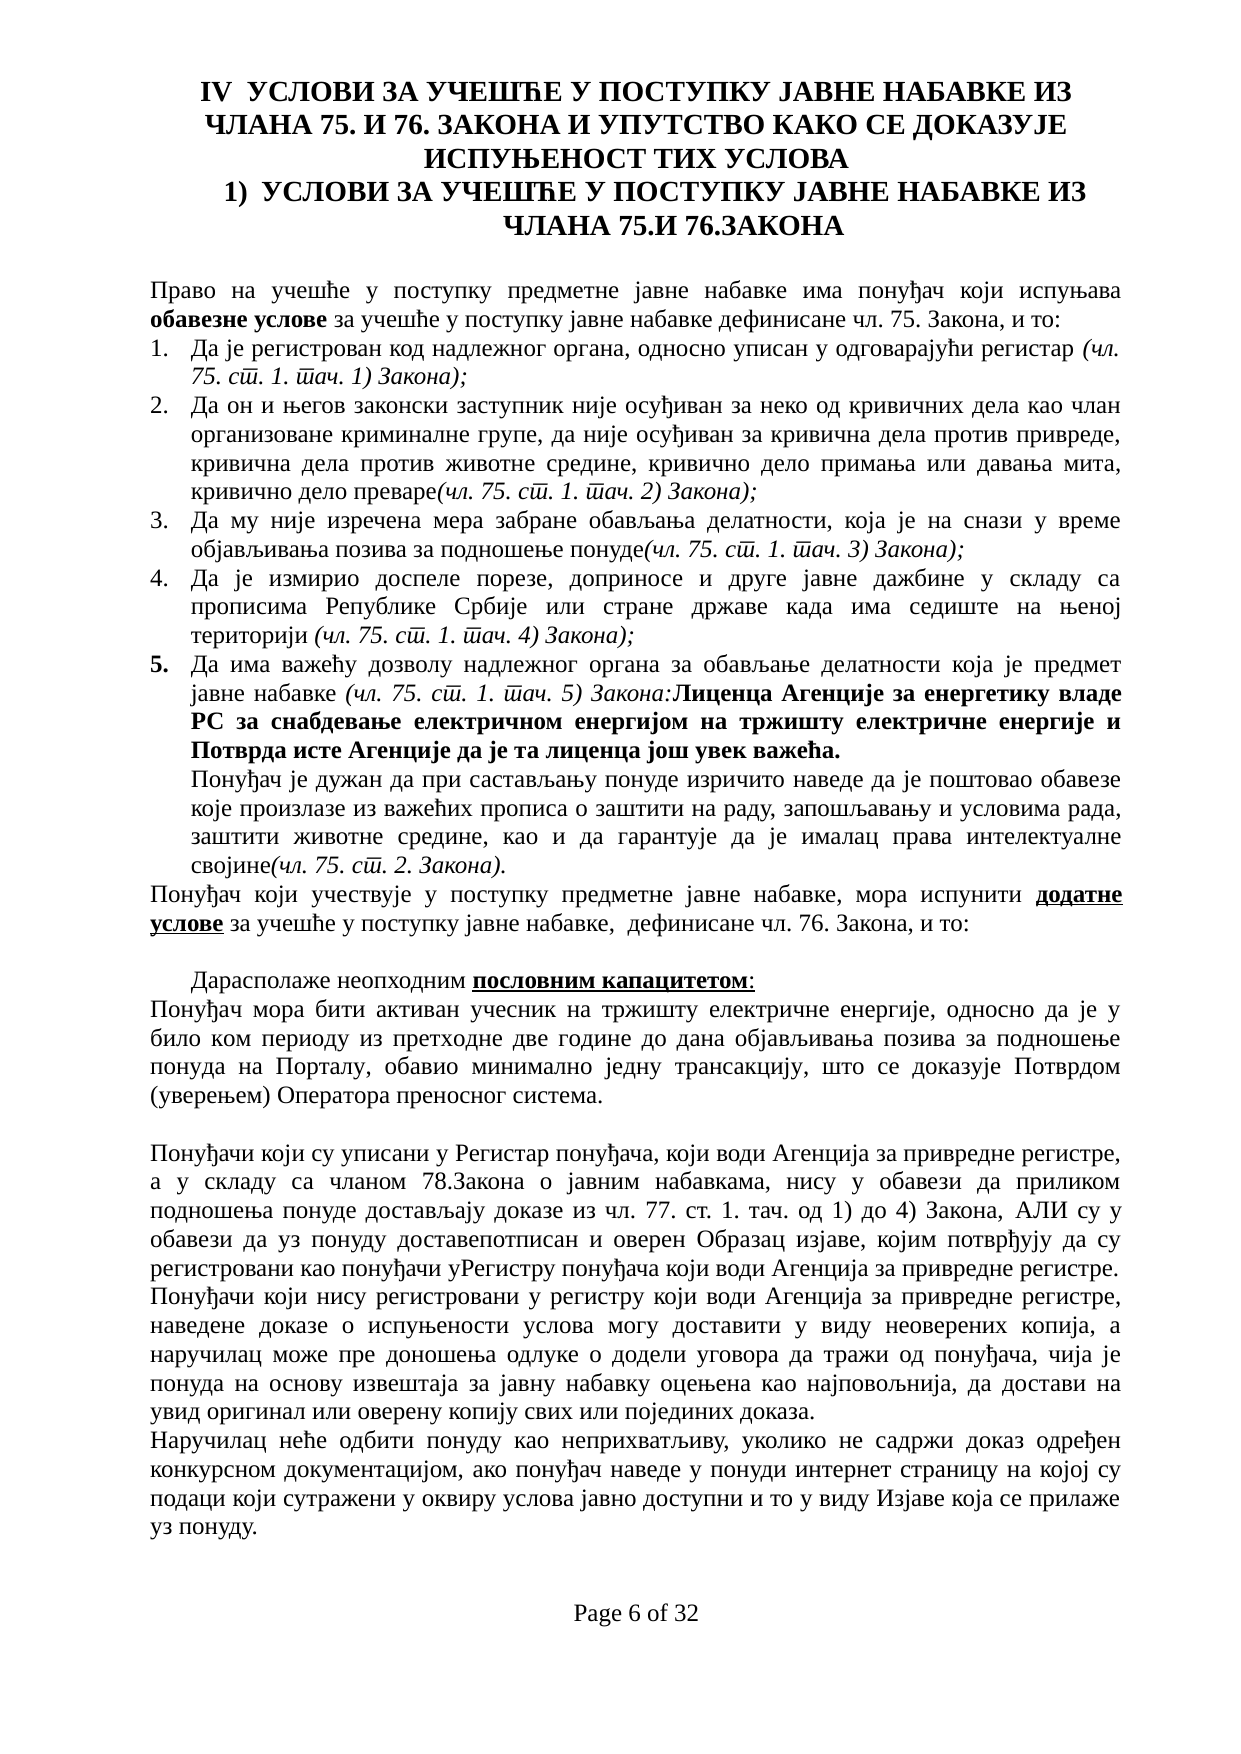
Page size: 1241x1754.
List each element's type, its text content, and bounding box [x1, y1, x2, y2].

text Понуђач је дужан да при састављању понуде изричито наведе да је поштовао обавезе које произлазе из важећих прописа о заштити на раду, запошљавању и условима рада, заштити животне средине, као и да гарантује да је ималац права интелектуалне својине(чл. 75. ст. 2. Закона). [191, 764, 1122, 879]
text Page 6 of 32 [150, 1598, 1122, 1626]
text Дарасполаже неопходним пословним капацитетом: [191, 965, 1109, 994]
list Да је измирио доспеле порезе, доприносе и друге јавне дажбине у складу са прописима Републике Србије или стране државе када има седиште на њеној територији (чл. 75. ст. 1. тач. 4) Закона); [150, 563, 1122, 649]
list Да он и његов законски заступник није осуђиван за неко од кривичних дела као члан организоване криминалне групе, да није осуђиван за кривична дела против привреде, кривична дела против животне средине, кривично дело примања или давања мита, кривично дело преваре(чл. 75. ст. 1. тач. 2) Закона); [150, 390, 1122, 505]
text Понуђач који учествује у поступку предметне јавне набавке, мора испунити додатне услове за учешће у поступку јавне набавке, дефинисане чл. 76. Закона, и то: [150, 879, 1122, 936]
list Да има важећу дозволу надлежног органа за обављање делатности која је предмет јавне набавке (чл. 75. ст. 1. тач. 5) Закона:Лиценца Агенције за енергетику владе РС за снабдевање електричном енергијом на тржишту електричне енергије и Потврда исте Агенције да је та лиценца још увек важећа. [150, 649, 1122, 764]
list Да је регистрован код надлежног органа, односно уписан у одговарајући регистар (чл. 75. ст. 1. тач. 1) Закона); [150, 333, 1122, 390]
text Понуђачи који нису регистровани у регистру који води Агенција за привредне регистре, наведене доказе о испуњености услова могу доставити у виду неоверених копија, а наручилац може пре доношења одлуке о додели уговора да тражи од понуђача, чија је понуда на основу извештаја за јавну набавку оцењена као најповољнија, да достави на увид оригинал или оверену копију свих или појединих доказа. [150, 1281, 1122, 1425]
list Право на учешће у поступку предметне јавне набавке има понуђач који испуњава обавезне услове за учешће у поступку јавне набавке дефинисане чл. 75. Закона, и то: [150, 275, 1122, 333]
list УСЛОВИ ЗА УЧЕШЋЕ У ПОСТУПКУ ЈАВНЕ НАБАВКЕ ИЗ ЧЛАНА 75.И 76.ЗАКОНА [187, 174, 1122, 242]
text Понуђачи који су уписани у Регистар понуђача, који води Агенција за привредне регистре, а у складу са чланом 78.Закона о јавним набавкама, нису у обавези да приликом подношења понуде достављају доказе из чл. 77. ст. 1. тач. од 1) до 4) Закона, АЛИ су у обавези да уз понуду доставепотписан и оверен Образац изјаве, којим потврђују да су регистровани као понуђачи уРегистру понуђача који води Агенција за привредне регистре. [150, 1138, 1122, 1281]
text IV УСЛОВИ ЗА УЧЕШЋЕ У ПОСТУПКУ ЈАВНЕ НАБАВКЕ ИЗ ЧЛАНА 75. И 76. ЗАКОНА И УПУТСТВО КАКО СЕ ДОКАЗУЈЕ ИСПУЊЕНОСТ ТИХ УСЛОВА [150, 74, 1122, 174]
list Да му није изречена мера забране обављања делатности, која је на снази у време објављивања позива за подношење понуде(чл. 75. ст. 1. тач. 3) Закона); [150, 505, 1122, 563]
text Наручилац неће одбити понуду као неприхватљиву, уколико не садржи доказ одређен конкурсном документацијом, ако понуђач наведе у понуди интернет страницу на којој су подаци који сутражени у оквиру услова јавно доступни и то у виду Изјаве која се прилаже уз понуду. [150, 1425, 1122, 1540]
text Понуђач мора бити активан учесник на тржишту електричне енергије, односно да је у било ком периоду из претходне две године до дана објављивања позива за подношење понуда на Порталу, обавио минимално једну трансакцију, што се доказује Потврдом (уверењем) Оператора преносног система. [150, 994, 1122, 1109]
